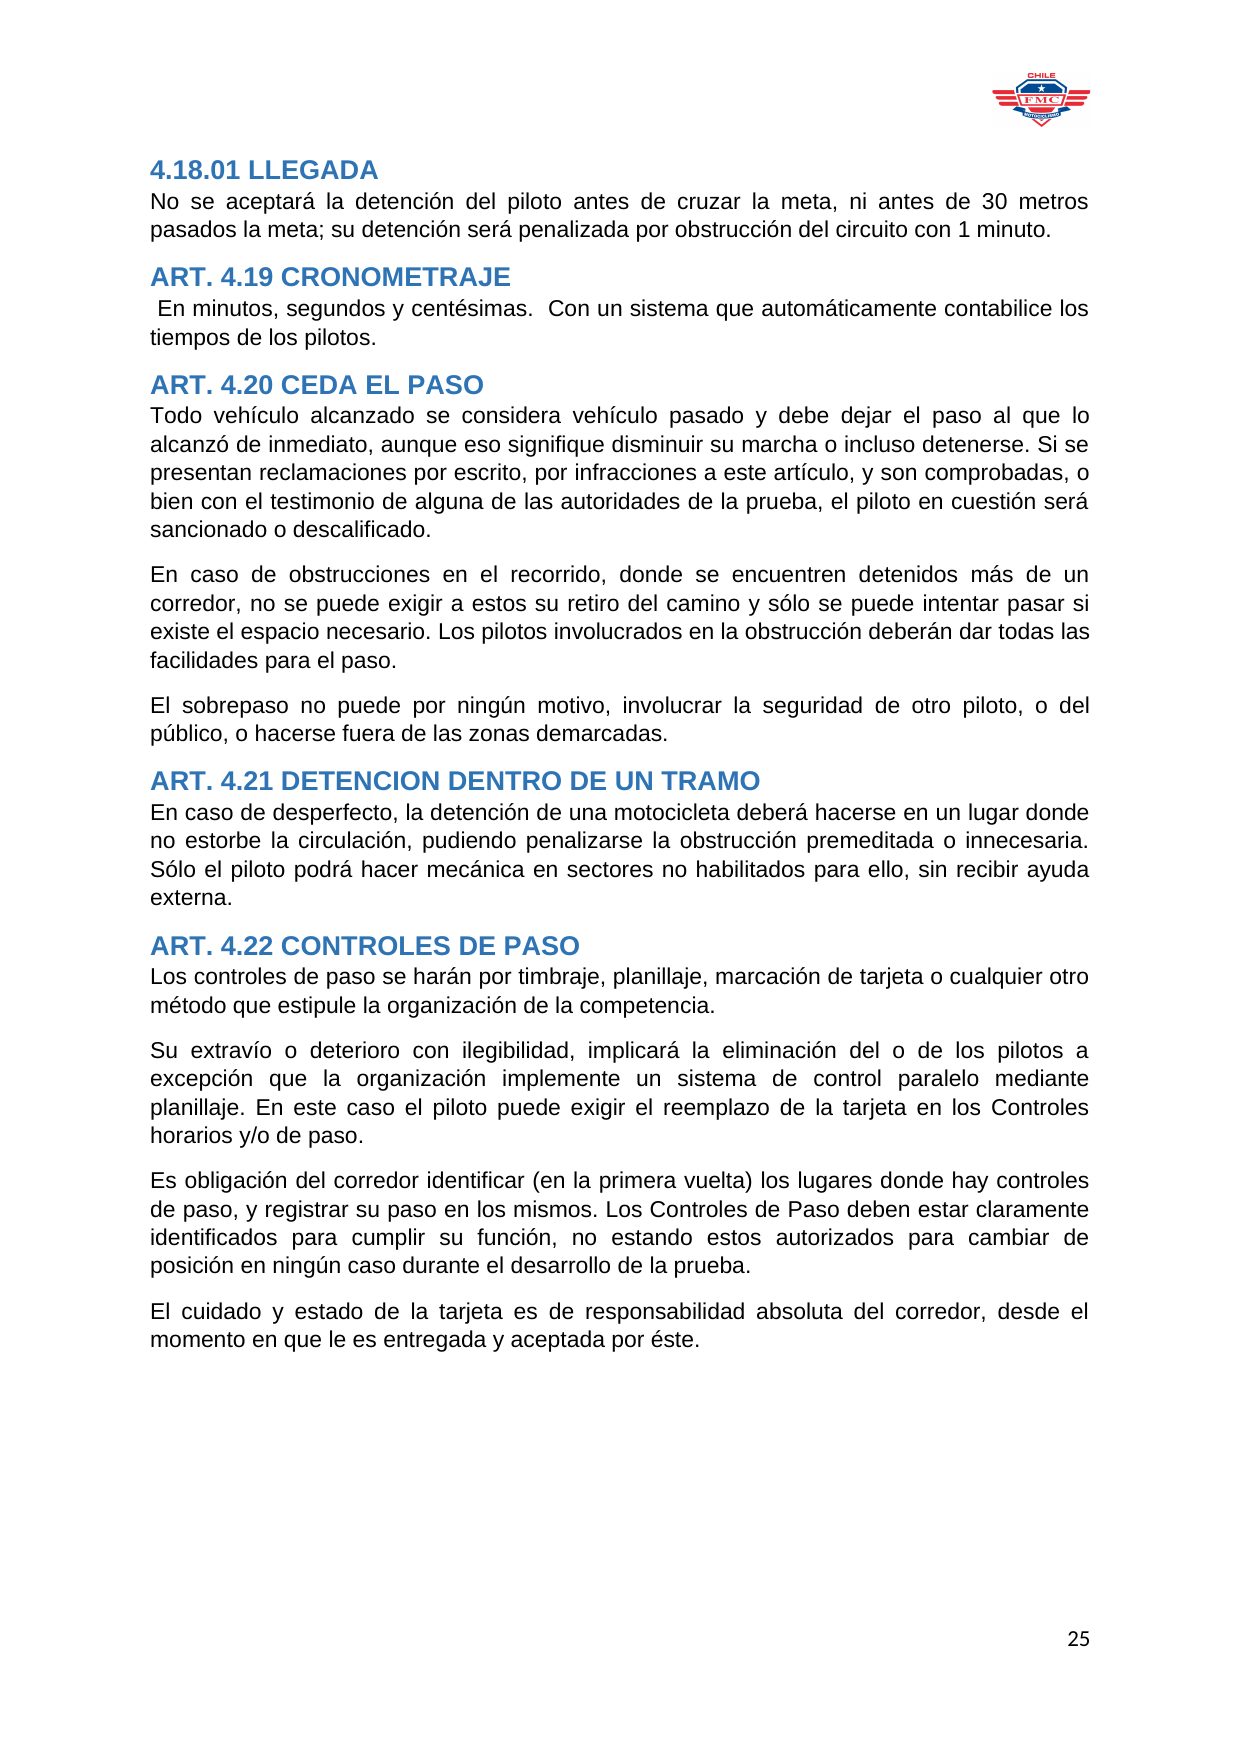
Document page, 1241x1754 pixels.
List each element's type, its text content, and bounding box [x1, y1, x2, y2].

text El sobrepaso no puede por ningún motivo, involucrar la seguridad de otro piloto, o del público, o hacerse fuera de las zonas demarcadas. [150, 692, 1090, 747]
text Todo vehículo alcanzado se considera vehículo pasado y debe dejar el paso al que lo alcanzó de inmediato, aunque eso signifique disminuir su marcha o incluso detenerse. Si se presentan reclamaciones por escrito, por infracciones a este artículo, y son comprobadas, o bien con el testimonio de alguna de las autoridades de la prueba, el piloto en cuestión será sancionado o descalificado. [150, 402, 1090, 543]
text En caso de obstrucciones en el recorrido, donde se encuentren detenidos más de un corredor, no se puede exigir a estos su retiro del camino y sólo se puede intentar pasar si existe el espacio necesario. Los pilotos involucrados en la obstrucción deberán dar todas las facilidades para el paso. [150, 561, 1090, 673]
text En caso de desperfecto, la detención de una motocicleta deberá hacerse en un lugar donde no estorbe la circulación, pudiendo penalizarse la obstrucción premeditada o innecesaria. Sólo el piloto podrá hacer mecánica en sectores no habilitados para ello, sin recibir ayuda externa. [150, 799, 1090, 911]
subtitle ART. 4.21 DETENCION DENTRO DE UN TRAMO [150, 765, 1090, 797]
text Los controles de paso se harán por timbraje, planillaje, marcación de tarjeta o cualquier otro método que estipule la organización de la competencia. [150, 963, 1090, 1018]
text No se aceptará la detención del piloto antes de cruzar la meta, ni antes de 30 metros pasados la meta; su detención será penalizada por obstrucción del circuito con 1 minuto. [150, 188, 1090, 243]
text El cuidado y estado de la tarjeta es de responsabilidad absoluta del corredor, desde el momento en que le es entregada y aceptada por éste. [150, 1298, 1090, 1352]
text En minutos, segundos y centésimas. Con un sistema que automáticamente contabilice los tiempos de los pilotos. [150, 295, 1090, 350]
picture [992, 73, 1091, 127]
subtitle ART. 4.20 CEDA EL PASO [150, 369, 1090, 400]
subtitle 4.18.01 LLEGADA [150, 154, 1090, 185]
subtitle ART. 4.19 CRONOMETRAJE [150, 261, 1090, 293]
subtitle ART. 4.22 CONTROLES DE PASO [150, 929, 1090, 961]
text Su extravío o deterioro con ilegibilidad, implicará la eliminación del o de los pilotos a excepción que la organización implemente un sistema de control paralelo mediante planillaje. En este caso el piloto puede exigir el reemplazo de la tarjeta en los Controles horarios y/o de paso. [150, 1037, 1090, 1148]
text Es obligación del corredor identificar (en la primera vuelta) los lugares donde hay controles de paso, y registrar su paso en los mismos. Los Controles de Paso deben estar claramente identificados para cumplir su función, no estando estos autorizados para cambiar de posición en ningún caso durante el desarrollo de la prueba. [150, 1167, 1090, 1279]
